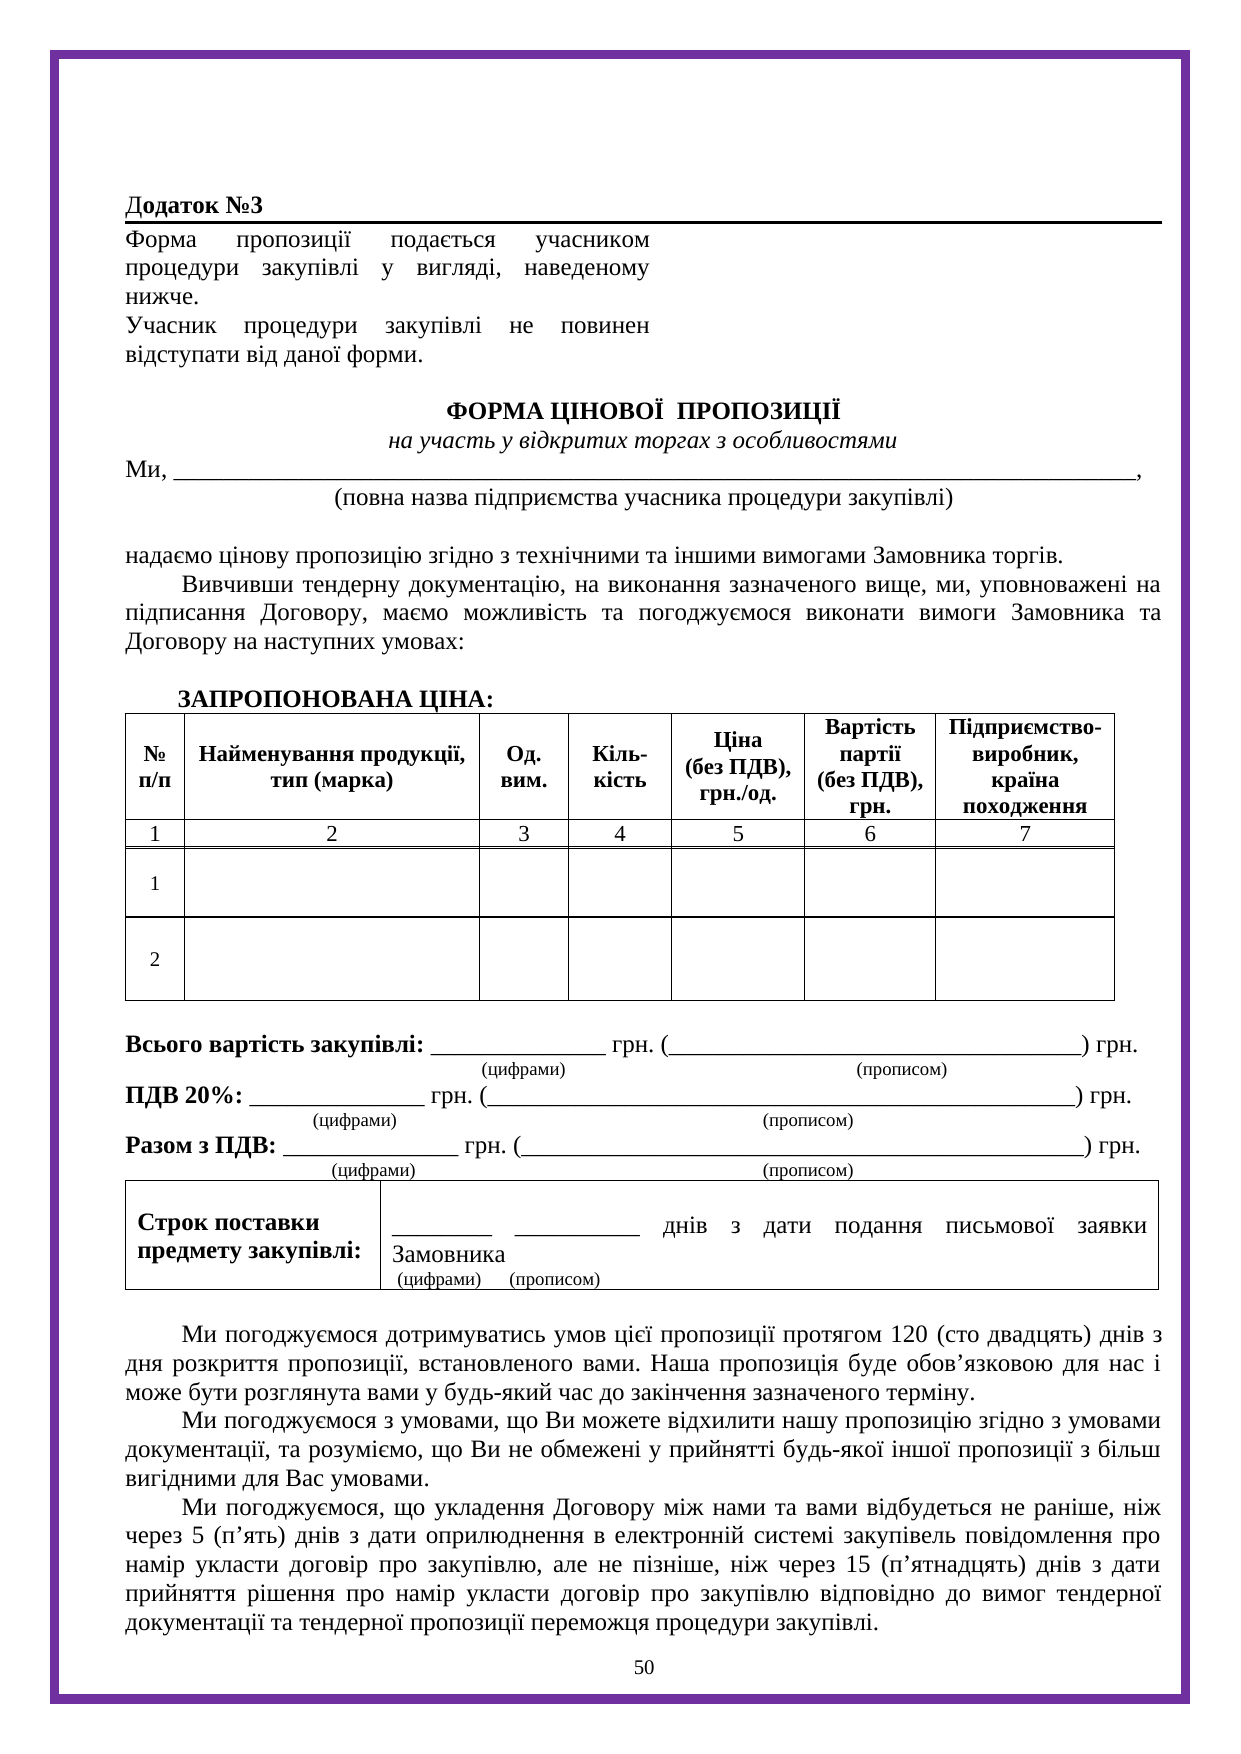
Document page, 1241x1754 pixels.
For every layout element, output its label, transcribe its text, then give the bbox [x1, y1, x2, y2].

table_cell 1 [126, 820, 184, 846]
table_cell 5 [672, 820, 804, 846]
table_cell [672, 849, 804, 916]
text Разом з ПДВ: ______________ грн. (_____________________________________________) грн. [125, 1130, 1162, 1159]
table_cell 6 [805, 820, 935, 846]
text ФОРМА ЦІНОВОЇ ПРОПОЗИЦІЇ [125, 396, 1162, 425]
table_cell 2 [185, 820, 479, 846]
table_cell 4 [569, 820, 671, 846]
text Ми погоджуємося з умовами, що Ви можете відхилити нашу пропозицію згідно з умовами документації, та розуміємо, що Ви не обмежені у прийнятті будь-якої іншої пропозиції з більш вигідними для Вас умовами. [125, 1405, 1162, 1492]
text Додаток №3 [125, 190, 1162, 221]
table_header № п/п [126, 714, 184, 819]
table_cell 7 [936, 820, 1114, 846]
table_cell 3 [480, 820, 568, 846]
text (цифрами) (прописом) [163, 1058, 1162, 1080]
text Ми погоджуємося, що укладення Договору між нами та вами відбудеться не раніше, ніж через 5 (п’ять) днів з дати оприлюднення в електронній системі закупівель повідомлення про намір укласти договір про закупівлю, але не пізніше, ніж через 15 (п’ятнадцять) днів з дати прийняття рішення про намір укласти договір про закупівлю відповідно до вимог тендерної документації та тендерної пропозиції переможця процедури закупівлі. [125, 1492, 1162, 1635]
text Форма пропозиції подається учасником процедури закупівлі у вигляді, наведеному нижче. [125, 224, 650, 310]
table_cell 2 [126, 918, 184, 1000]
table_cell [569, 918, 671, 1000]
text Ми погоджуємося дотримуватись умов цієї пропозиції протягом 120 (сто двадцять) днів з дня розкриття пропозиції, встановленого вами. Наша пропозиція буде обов’язковою для нас і може бути розглянута вами у будь-який час до закінчення зазначеного терміну. [125, 1319, 1162, 1405]
table_cell [672, 918, 804, 1000]
table_cell 1 [126, 849, 184, 916]
table_header Ціна (без ПДВ), грн./од. [672, 714, 804, 819]
table_cell [569, 849, 671, 916]
text надаємо цінову пропозицію згідно з технічними та іншими вимогами Замовника торгів. [125, 540, 1162, 569]
table_cell [936, 918, 1114, 1000]
table_header Вартість партії (без ПДВ), грн. [805, 714, 935, 819]
table_cell [185, 849, 479, 916]
table_cell [185, 918, 479, 1000]
table_header Кіль-кість [569, 714, 671, 819]
text (повна назва підприємства учасника процедури закупівлі) [125, 482, 1162, 511]
text Вивчивши тендерну документацію, на виконання зазначеного вище, ми, уповноважені на підписання Договору, маємо можливість та погоджуємося виконати вимоги Замовника та Договору на наступних умовах: [125, 569, 1162, 655]
table_cell [936, 849, 1114, 916]
table_cell [805, 918, 935, 1000]
subtitle на участь у відкритих торгах з особливостями [125, 425, 1162, 454]
table_cell [480, 918, 568, 1000]
table_cell [480, 849, 568, 916]
table_header Підприємство-виробник, країна походження [936, 714, 1114, 819]
table_header Строк поставки предмету закупівлі: [126, 1181, 380, 1289]
table_header Од. вим. [480, 714, 568, 819]
text Ми, _____________________________________________________________________________, [125, 454, 1162, 482]
text ПДВ 20%: ______________ грн. (_______________________________________________) грн. [125, 1080, 1162, 1108]
table_header Найменування продукції, тип (марка) [185, 714, 479, 819]
text ЗАПРОПОНОВАНА ЦІНА: [177, 684, 1162, 712]
table_cell [805, 849, 935, 916]
text Учасник процедури закупівлі не повинен відступати від даної форми. [125, 310, 650, 367]
text Всього вартість закупівлі: ______________ грн. (_________________________________) грн. [125, 1029, 1162, 1058]
table_header ________ __________ днів з дати подання письмової заявки Замовника (цифрами) (прописом) [381, 1181, 1158, 1289]
text (цифрами) (прописом) [125, 1159, 1162, 1180]
text (цифрами) (прописом) [125, 1108, 1162, 1130]
